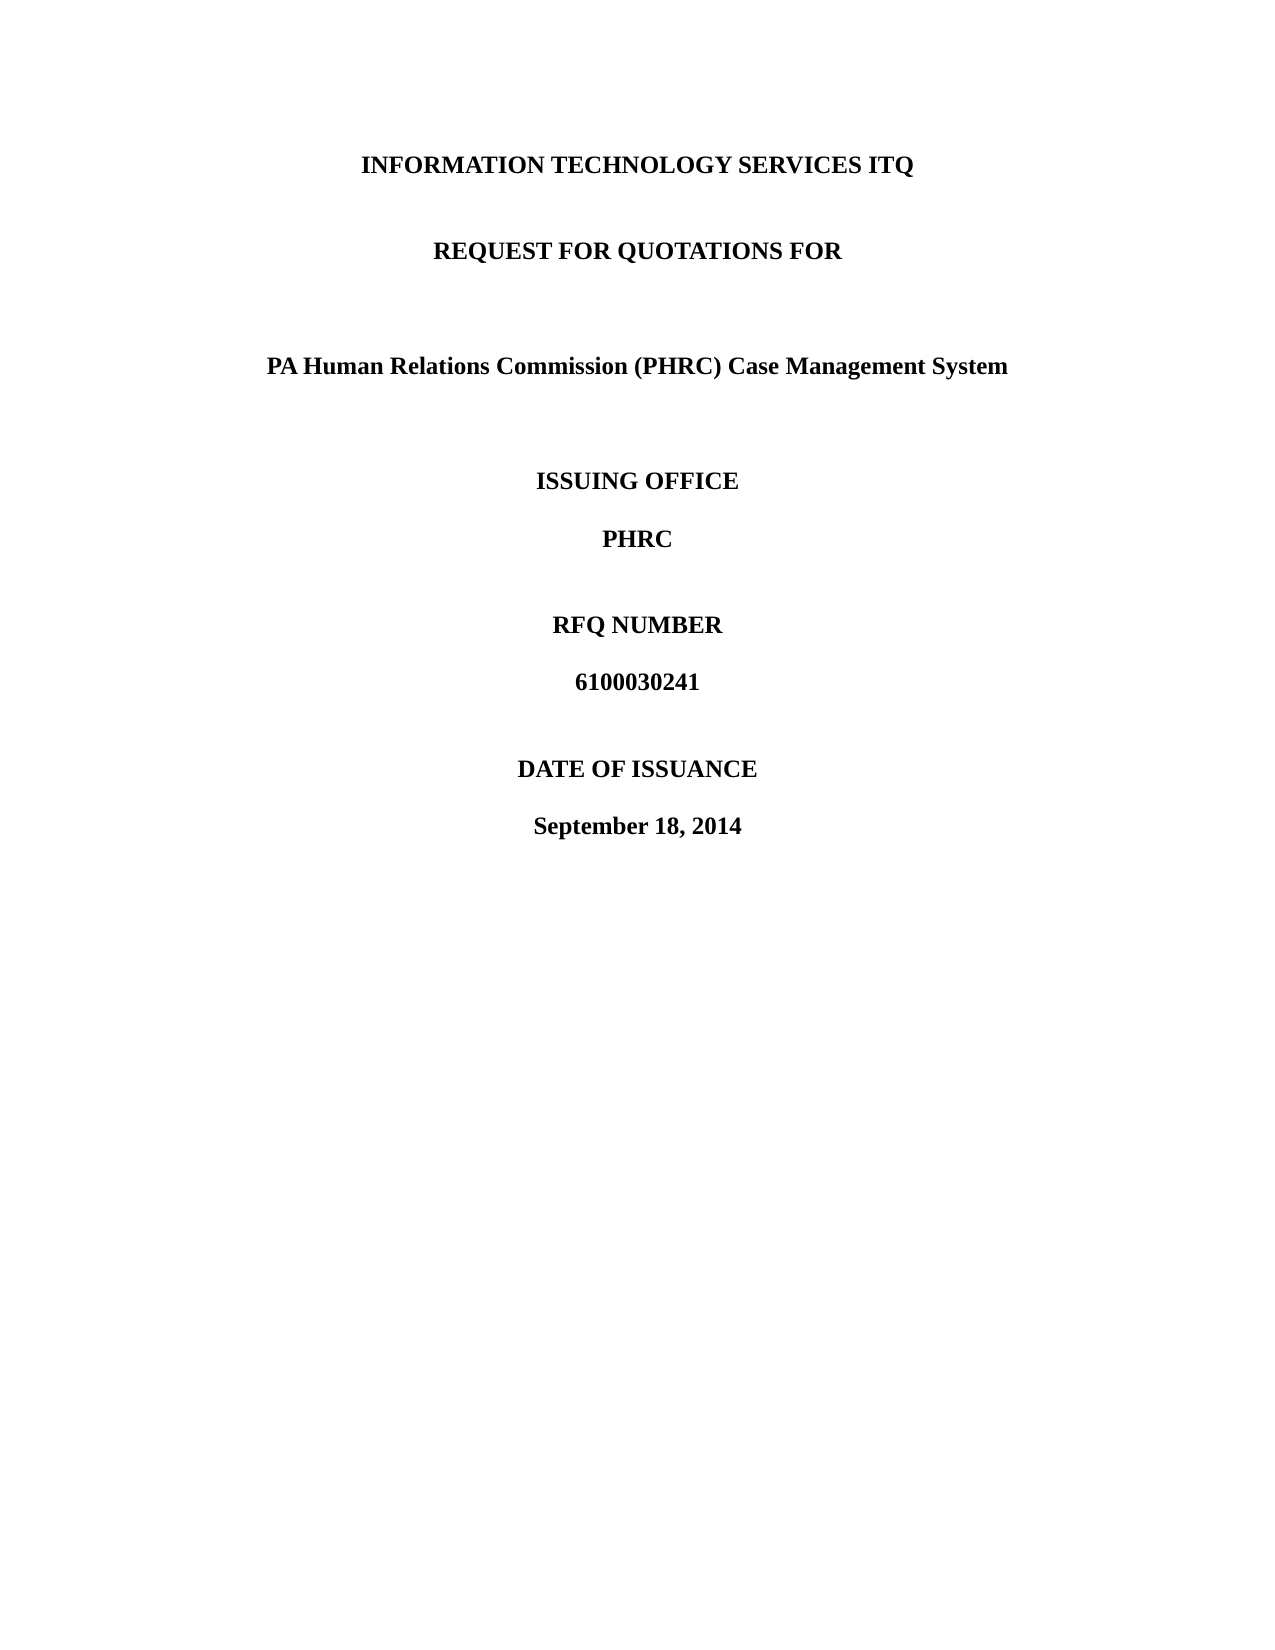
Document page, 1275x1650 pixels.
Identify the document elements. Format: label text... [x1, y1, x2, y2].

text September 18, 2014 [150, 811, 1125, 840]
text 6100030241 [150, 667, 1125, 696]
text DATE OF ISSUANCE [150, 754, 1125, 782]
text INFORMATION TECHNOLOGY SERVICES ITQ [150, 150, 1125, 179]
text PHRC [150, 524, 1125, 552]
text RFQ NUMBER [150, 610, 1125, 639]
text ISSUING OFFICE [150, 466, 1125, 495]
text PA Human Relations Commission (PHRC) Case Management System [150, 351, 1125, 380]
text REQUEST FOR QUOTATIONS FOR [150, 236, 1125, 265]
